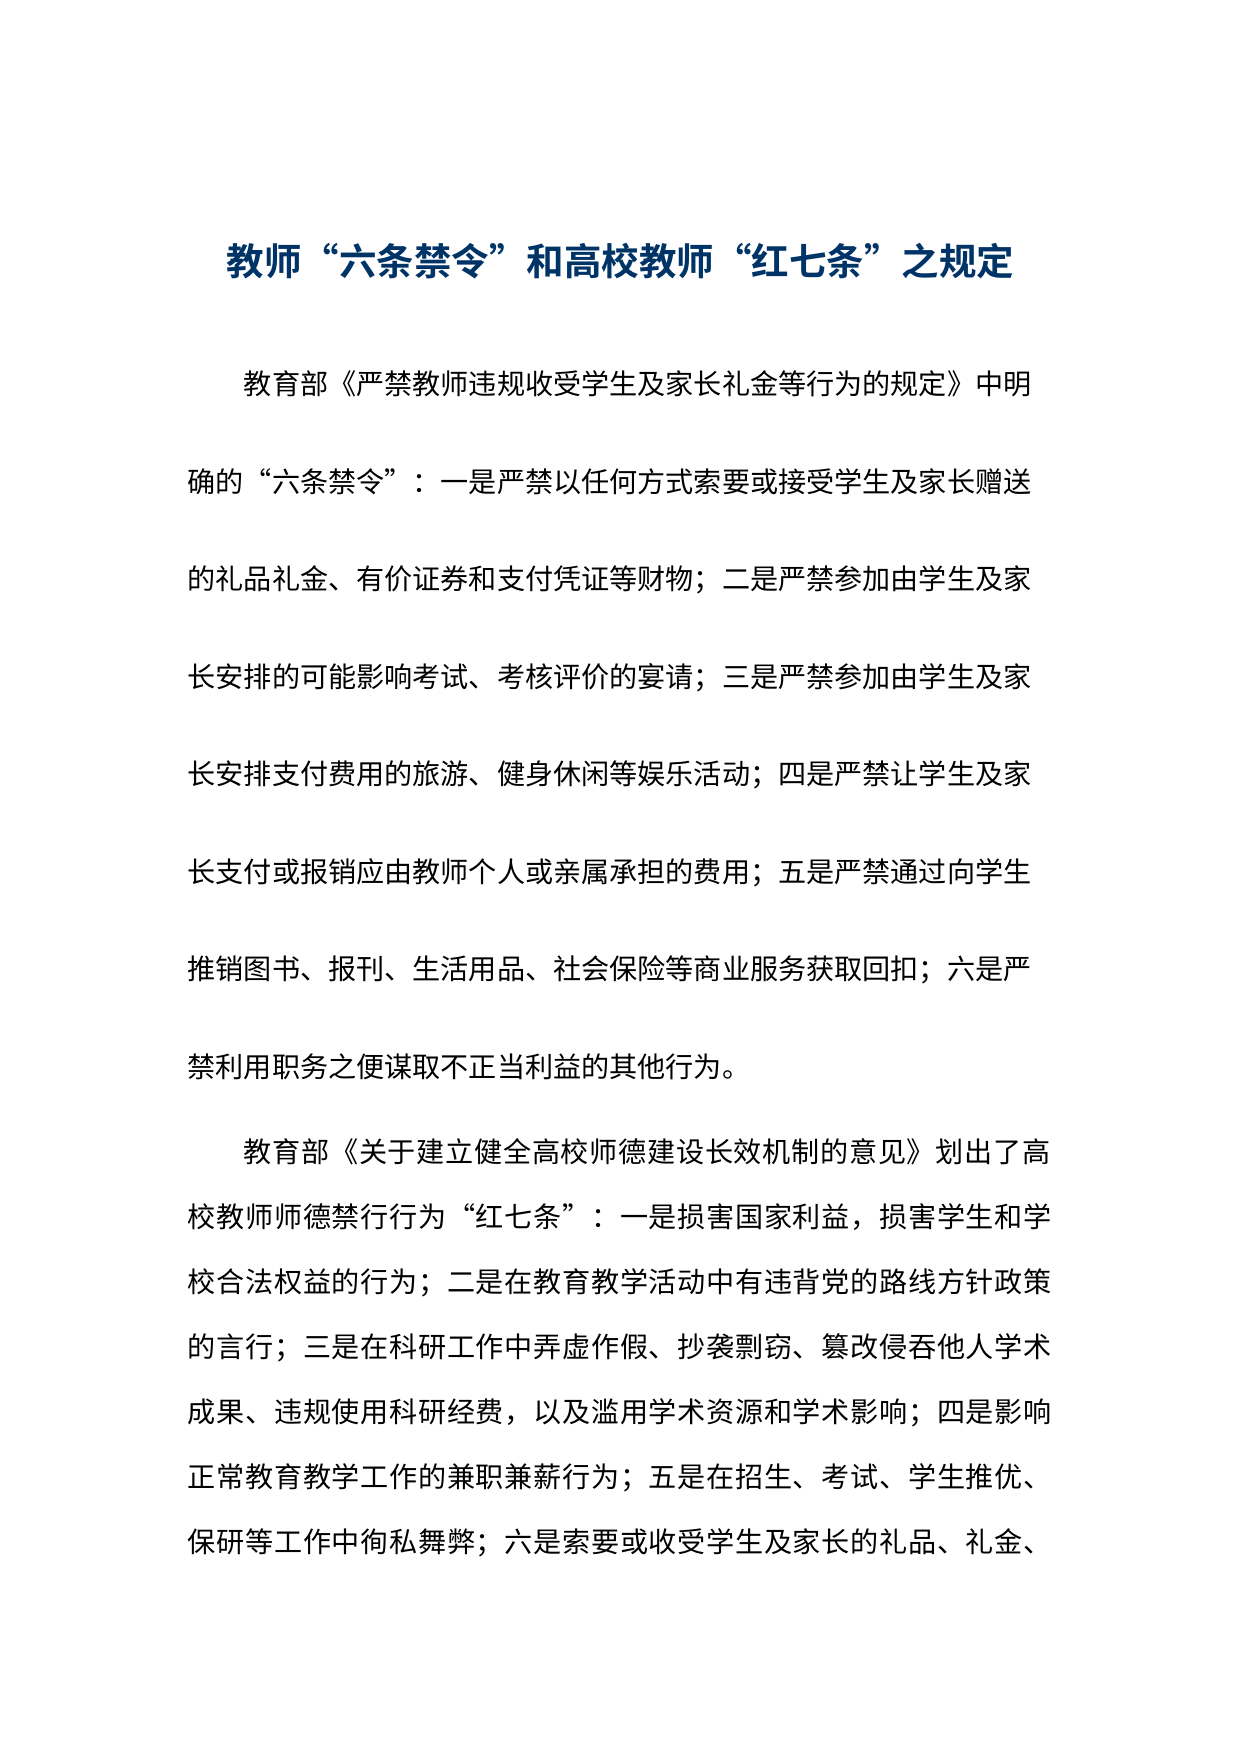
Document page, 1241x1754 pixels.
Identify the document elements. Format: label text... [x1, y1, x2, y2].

text 教师“六条禁令”和高校教师“红七条”之规定 [187, 227, 1053, 292]
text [187, 1118, 1053, 1573]
text 教育部《严禁教师违规收受学生及家长礼金等行为的规定》中明确的“六条禁令”：一是严禁以任何方式索要或接受学生及家长赠送的礼品礼金、有价证券和支付凭证等财物；二是严禁参加由学生及家长安排的可能影响考试、考核评价的宴请；三是严禁参加由学生及家长安排支付费用的旅游、健身休闲等娱乐活动；四是严禁让学生及家长支付或报销应由教师个人或亲属承担的费用；五是严禁通过向学生推销图书、报刊、生活用品、社会保险等商业服务获取回扣；六是严禁利用职务之便谋取不正当利益的其他行为。 [187, 350, 1053, 1097]
